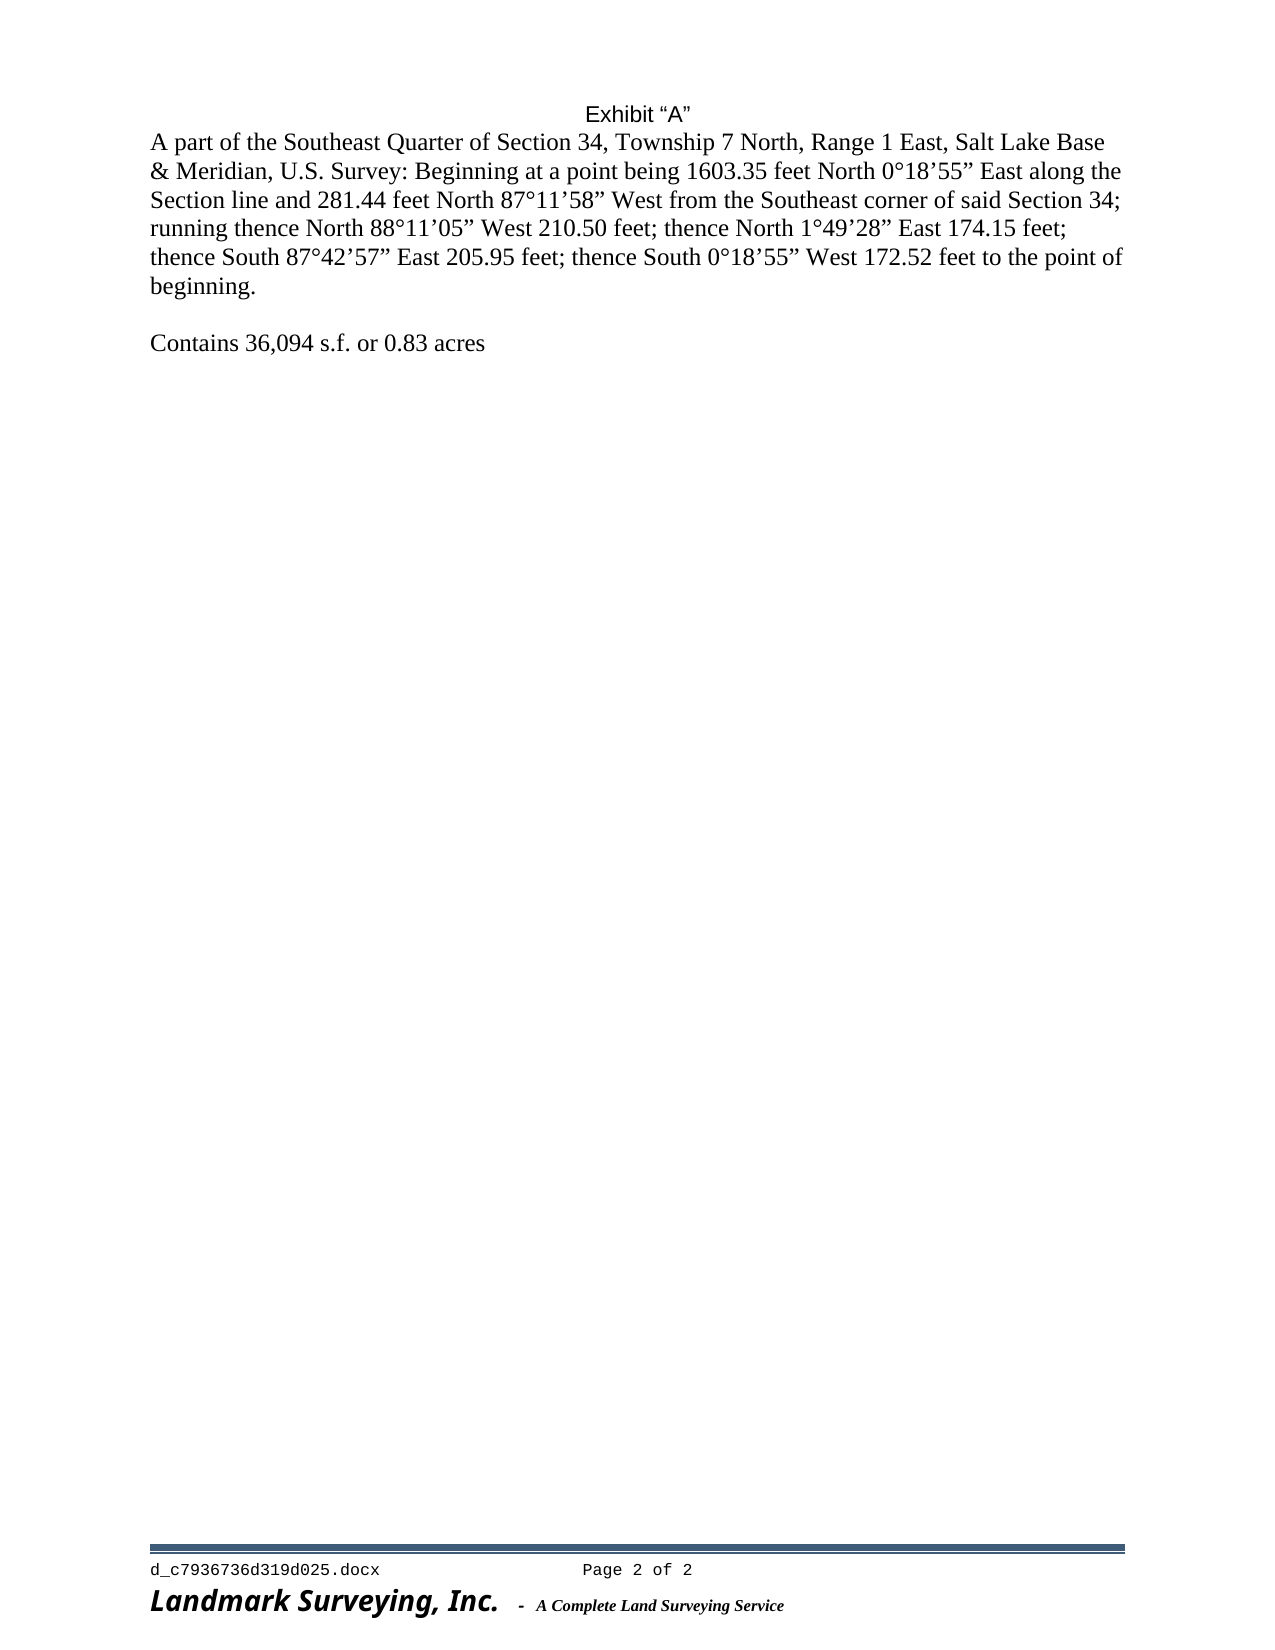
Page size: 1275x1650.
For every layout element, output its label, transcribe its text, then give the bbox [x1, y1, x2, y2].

text Contains 36,094 s.f. or 0.83 acres [150, 328, 1125, 357]
text Exhibit “A” [150, 101, 1125, 127]
text A part of the Southeast Quarter of Section 34, Township 7 North, Range 1 East, Salt Lake Base & Meridian, U.S. Survey: Beginning at a point being 1603.35 feet North 0°18’55” East along the Section line and 281.44 feet North 87°11’58” West from the Southeast corner of said Section 34; running thence North 88°11’05” West 210.50 feet; thence North 1°49’28” East 174.15 feet; thence South 87°42’57” East 205.95 feet; thence South 0°18’55” West 172.52 feet to the point of beginning. [150, 127, 1125, 300]
